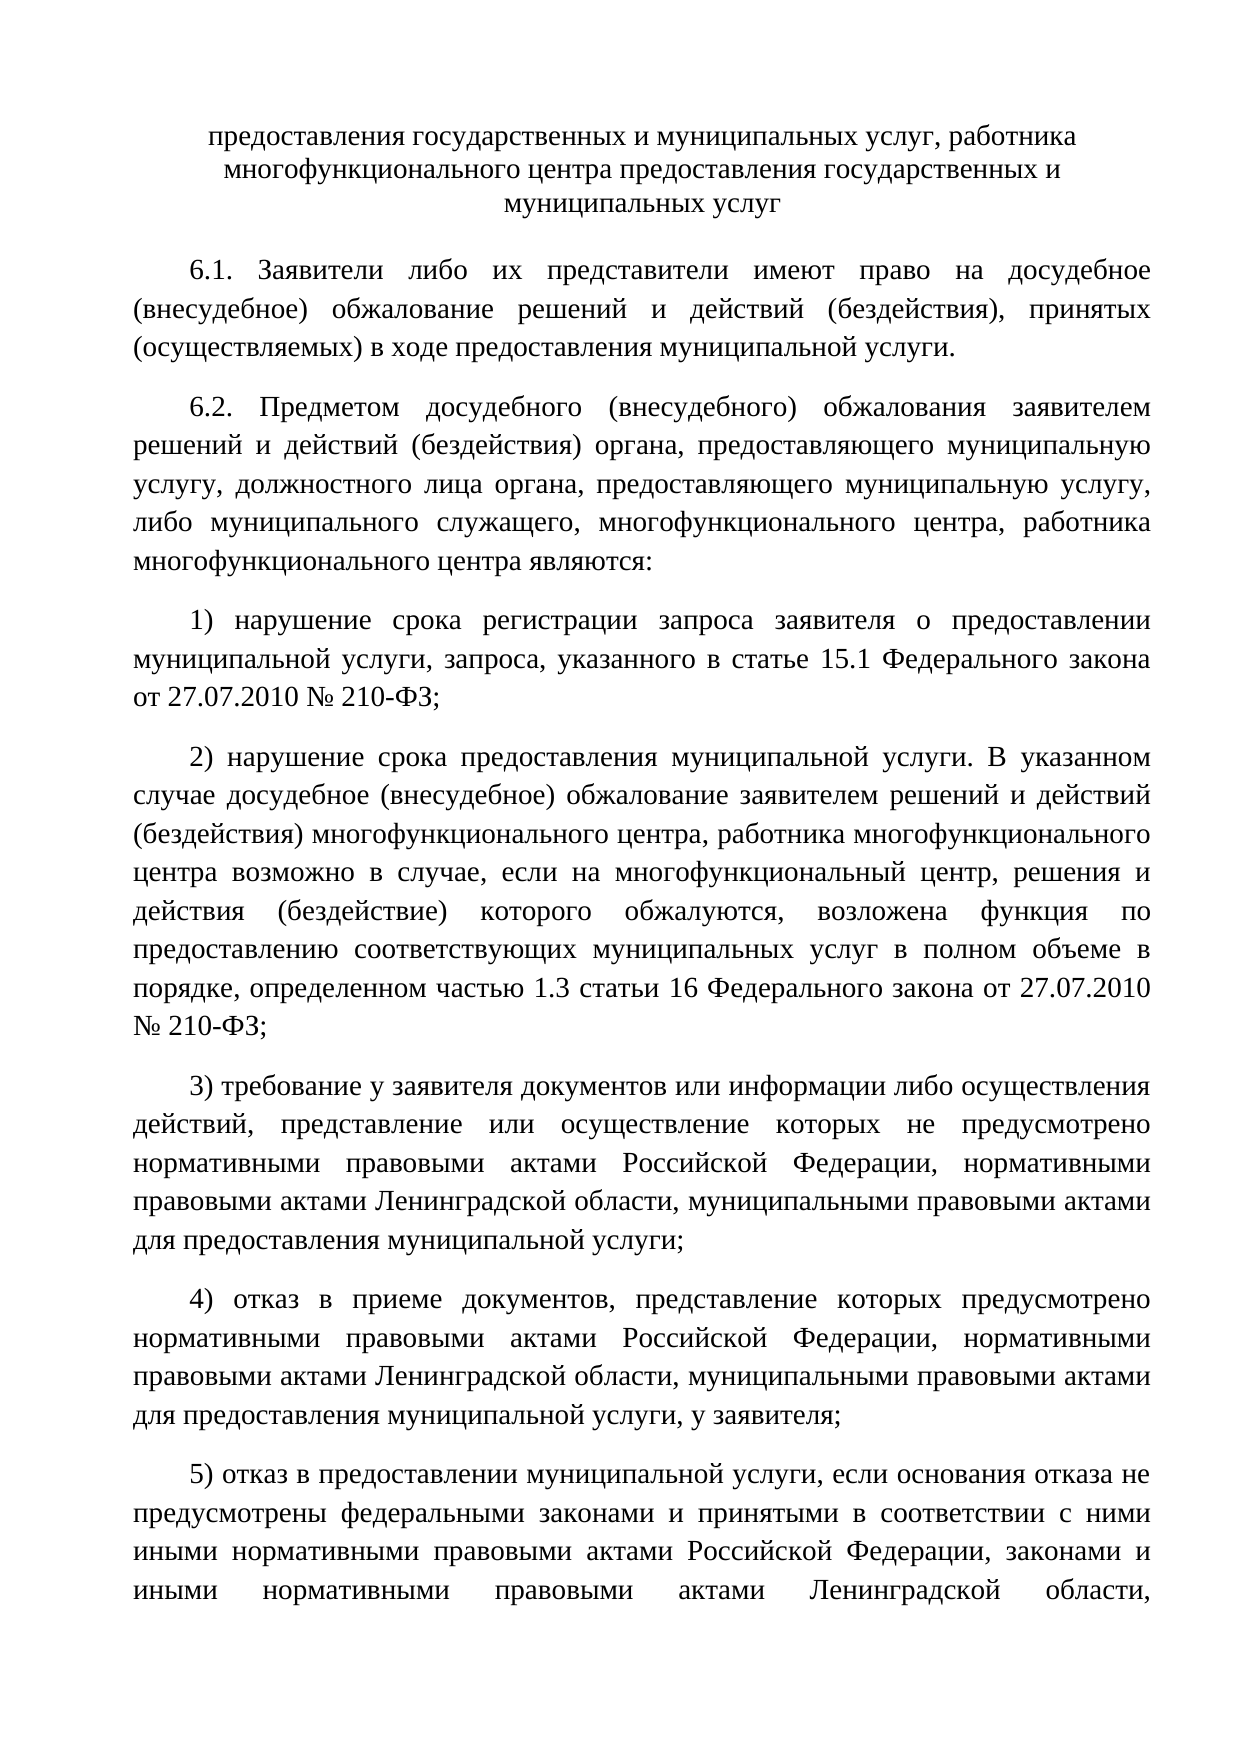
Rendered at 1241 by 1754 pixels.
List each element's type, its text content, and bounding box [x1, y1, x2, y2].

text 3) требование у заявителя документов или информации либо осуществления действий, представление или осуществление которых не предусмотрено нормативными правовыми актами Российской Федерации, нормативными правовыми актами Ленинградской области, муниципальными правовыми актами для предоставления муниципальной услуги; [133, 1068, 1152, 1256]
text 2) нарушение срока предоставления муниципальной услуги. В указанном случае досудебное (внесудебное) обжалование заявителем решений и действий (бездействия) многофункционального центра, работника многофункционального центра возможно в случае, если на многофункциональный центр, решения и действия (бездействие) которого обжалуются, возложена функция по предоставлению соответствующих муниципальных услуг в полном объеме в порядке, определенном частью 1.3 статьи 16 Федерального закона от 27.07.2010 № 210-ФЗ; [133, 739, 1152, 1042]
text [133, 1456, 1152, 1606]
text 1) нарушение срока регистрации запроса заявителя о предоставлении муниципальной услуги, запроса, указанного в статье 15.1 Федерального закона от 27.07.2010 № 210-ФЗ; [133, 602, 1152, 713]
text 6.2. Предметом досудебного (внесудебного) обжалования заявителем решений и действий (бездействия) органа, предоставляющего муниципальную услугу, должностного лица органа, предоставляющего муниципальную услугу, либо муниципального служащего, многофункционального центра, работника многофункционального центра являются: [133, 389, 1152, 576]
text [133, 118, 1152, 219]
text 6.1. Заявители либо их представители имеют право на досудебное (внесудебное) обжалование решений и действий (бездействия), принятых (осуществляемых) в ходе предоставления муниципальной услуги. [133, 252, 1152, 363]
text 4) отказ в приеме документов, представление которых предусмотрено нормативными правовыми актами Российской Федерации, нормативными правовыми актами Ленинградской области, муниципальными правовыми актами для предоставления муниципальной услуги, у заявителя; [133, 1281, 1152, 1431]
